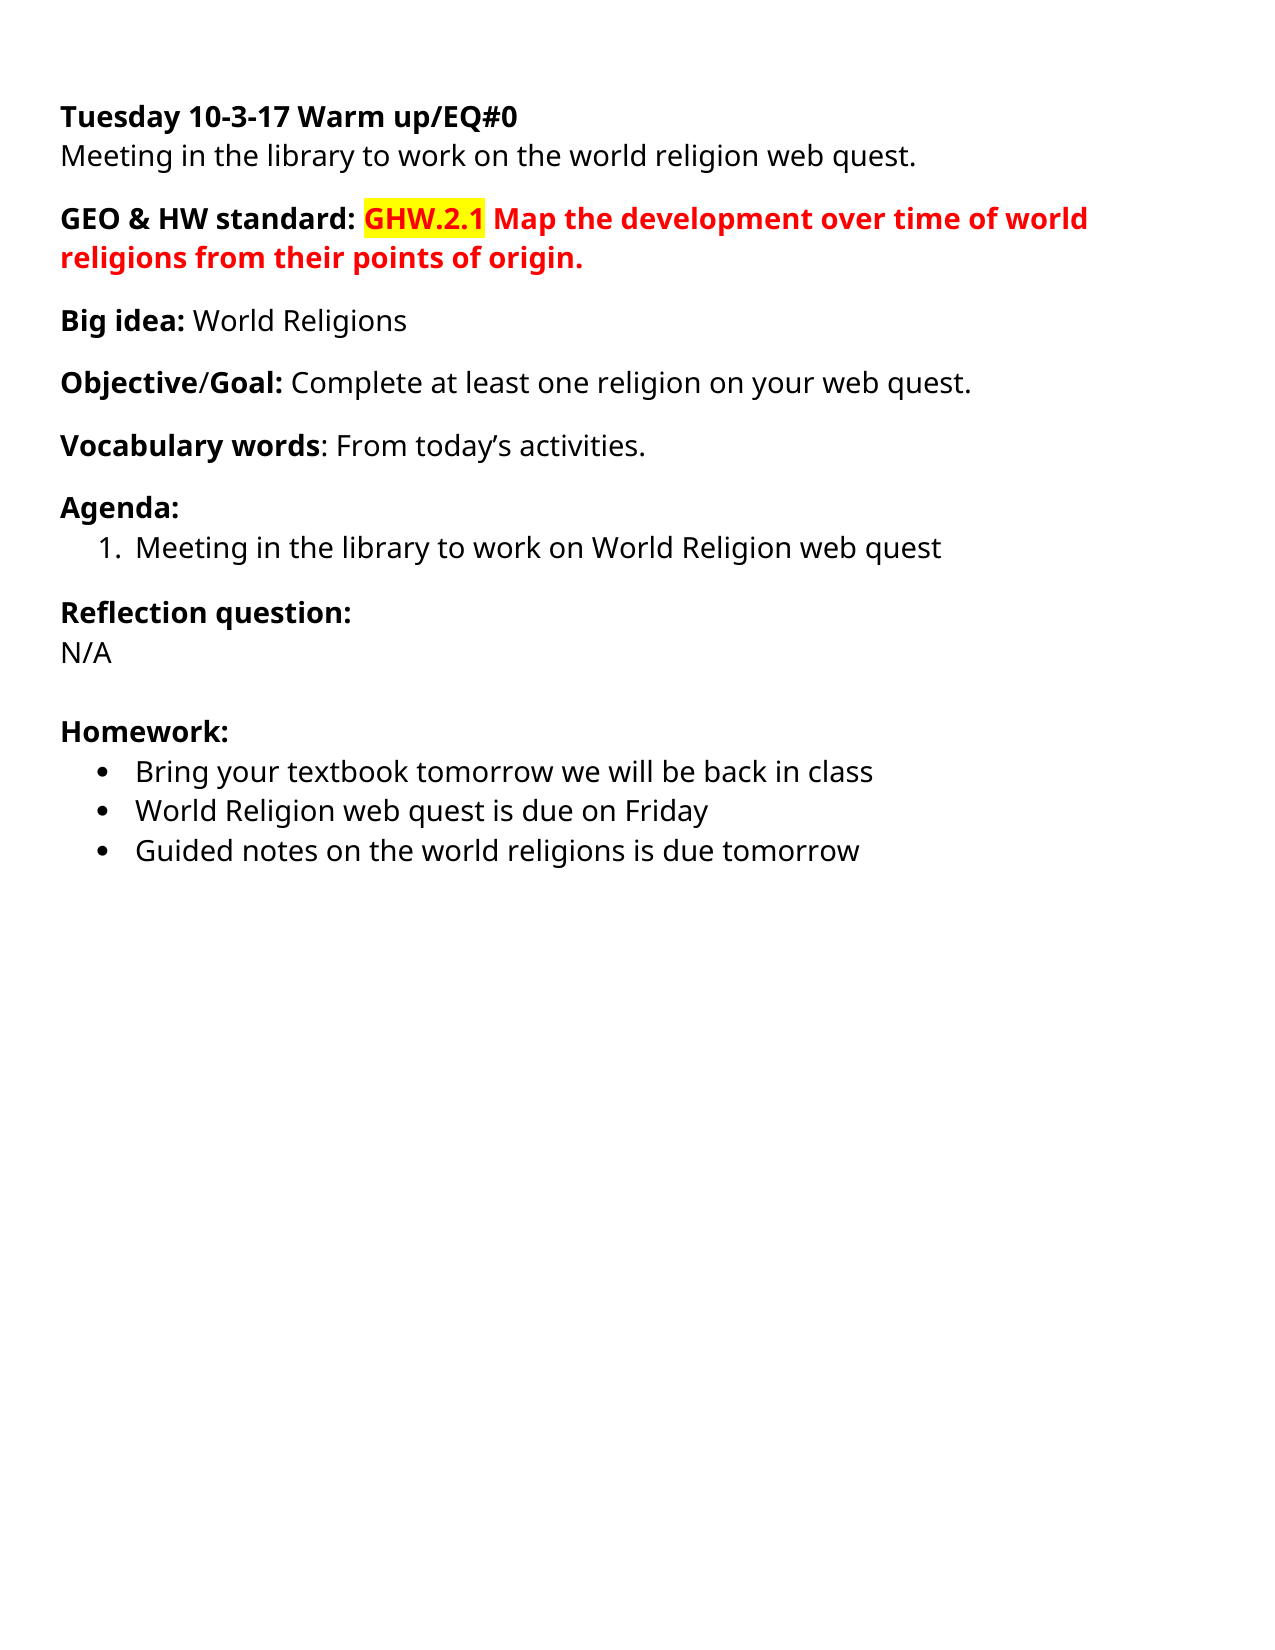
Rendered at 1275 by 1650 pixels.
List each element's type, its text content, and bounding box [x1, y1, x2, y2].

list Guided notes on the world religions is due tomorrow [97, 830, 1215, 870]
text Meeting in the library to work on the world religion web quest. [60, 136, 1215, 175]
text Big idea: World Religions [60, 300, 1215, 340]
text Reflection question: [60, 592, 1215, 632]
text Homework: [60, 711, 1215, 751]
list Meeting in the library to work on World Religion web quest [97, 527, 1215, 567]
text GEO & HW standard: GHW.2.1 Map the development over time of world religions from their points of origin. [60, 198, 1215, 277]
text Tuesday 10-3-17 Warm up/EQ#0 [60, 96, 1215, 136]
text N/A [60, 632, 1215, 672]
text Agenda: [60, 487, 1215, 527]
list Bring your textbook tomorrow we will be back in class [97, 751, 1215, 791]
list World Religion web quest is due on Friday [97, 791, 1215, 830]
text Objective/Goal: Complete at least one religion on your web quest. [60, 363, 1215, 402]
text Vocabulary words: From today’s activities. [60, 425, 1215, 465]
